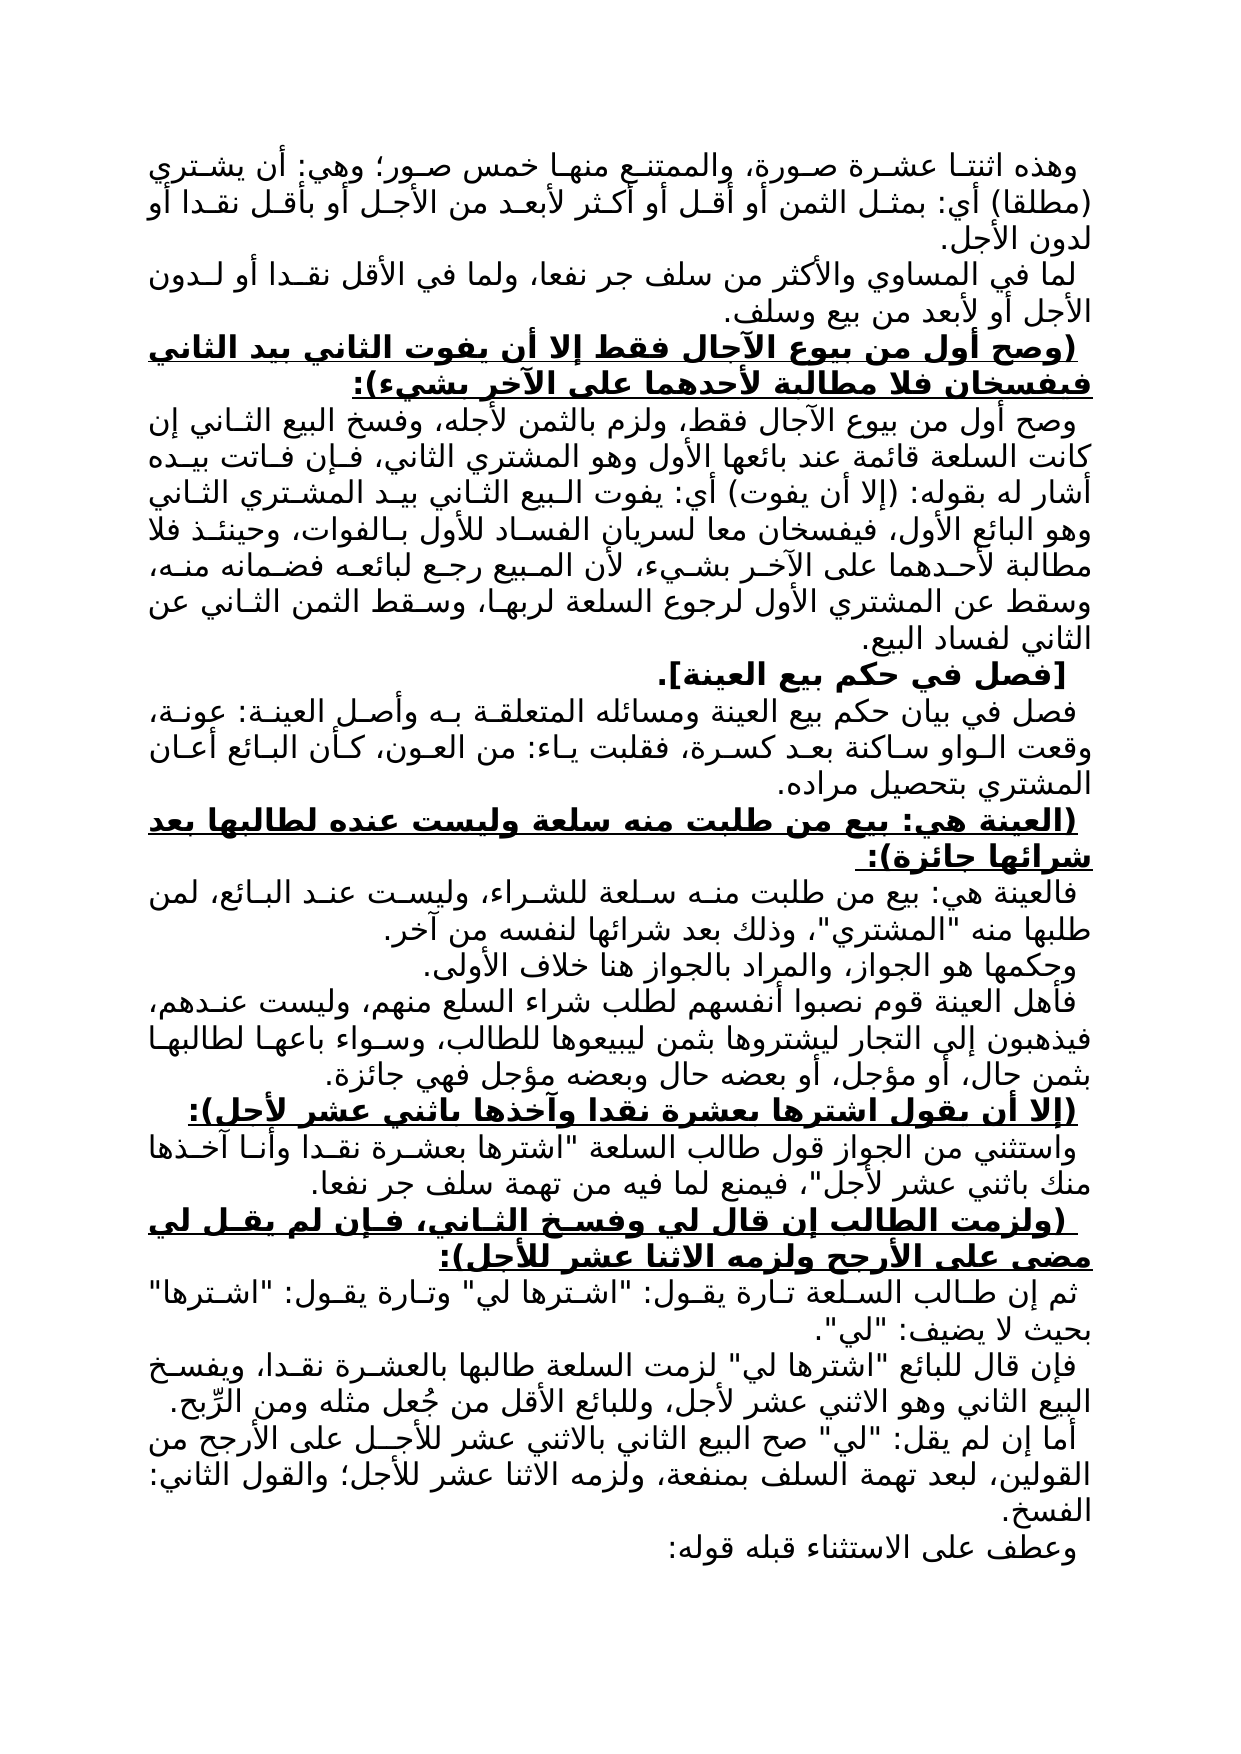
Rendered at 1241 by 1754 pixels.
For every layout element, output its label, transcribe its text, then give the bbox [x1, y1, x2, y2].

text (ولزمت الطالب إن قال لي وفسخ الثاني، فإن لم يقل لي مضى على الأرجح ولزمه الاثنا عشر للأجل): [148, 1202, 1093, 1274]
text فأهل العينة قوم نصبوا أنفسهم لطلب شراء السلع منهم، وليست عندهم، فيذهبون إلى التجار ليشتروها بثمن ليبيعوها للطالب، وسواء باعها لطالبها بثمن حال، أو مؤجل، أو بعضه حال وبعضه مؤجل فهي جائزة. [148, 984, 1093, 1093]
text وهذه اثنتا عشرة صورة، والممتنع منها خمس صور؛ وهي: أن يشتري (مطلقا) أي: بمثل الثمن أو أقل أو أكثر لأبعد من الأجل أو بأقل نقدا أو لدون الأجل. [148, 148, 1093, 257]
text فصل في بيان حكم بيع العينة ومسائله المتعلقة به وأصل العينة: عونة، وقعت الواو ساكنة بعد كسرة، فقلبت ياء: من العون، كأن البائع أعان المشتري بتحصيل مراده. [148, 693, 1093, 802]
text أما إن لم يقل: "لي" صح البيع الثاني بالاثني عشر للأجل على الأرجح من القولين، لبعد تهمة السلف بمنفعة، ولزمه الاثنا عشر للأجل؛ والقول الثاني: الفسخ. [148, 1420, 1093, 1529]
text وصح أول من بيوع الآجال فقط، ولزم بالثمن لأجله، وفسخ البيع الثاني إن كانت السلعة قائمة عند بائعها الأول وهو المشتري الثاني، فإن فاتت بيده أشار له بقوله: (إلا أن يفوت) أي: يفوت البيع الثاني بيد المشتري الثاني وهو البائع الأول، فيفسخان معا لسريان الفساد للأول بالفوات، وحينئذ فلا مطالبة لأحدهما على الآخر بشيء، لأن المبيع رجع لبائعه فضمانه منه، وسقط عن المشتري الأول لرجوع السلعة لربها، وسقط الثمن الثاني عن الثاني لفساد البيع. [148, 402, 1093, 657]
text واستثني من الجواز قول طالب السلعة "اشترها بعشرة نقدا وأنا آخذها منك باثني عشر لأجل"، فيمنع لما فيه من تهمة سلف جر نفعا. [148, 1129, 1093, 1202]
text لما في المساوي والأكثر من سلف جر نفعا، ولما في الأقل نقدا أو لدون الأجل أو لأبعد من بيع وسلف. [148, 257, 1093, 329]
text [فصل في حكم بيع العينة]. [148, 657, 1093, 693]
text (إلا أن يقول اشترها بعشرة نقدا وآخذها باثني عشر لأجل): [148, 1093, 1093, 1129]
text وحكمها هو الجواز، والمراد بالجواز هنا خلاف الأولى. [148, 947, 1093, 984]
text فإن قال للبائع "اشترها لي" لزمت السلعة طالبها بالعشرة نقدا، ويفسخ البيع الثاني وهو الاثني عشر لأجل، وللبائع الأقل من جُعل مثله ومن الرِّبح. [148, 1347, 1093, 1420]
text (العينة هي: بيع من طلبت منه سلعة وليست عنده لطالبها بعد شرائها جائزة): [148, 802, 1093, 875]
text فالعينة هي: بيع من طلبت منه سلعة للشراء، وليست عند البائع، لمن طلبها منه "المشتري"، وذلك بعد شرائها لنفسه من آخر. [148, 875, 1093, 947]
text (وصح أول من بيوع الآجال فقط إلا أن يفوت الثاني بيد الثاني فيفسخان فلا مطالبة لأحدهما على الآخر بشيء): [148, 329, 1093, 402]
text ثم إن طالب السلعة تارة يقول: "اشترها لي" وتارة يقول: "اشترها" بحيث لا يضيف: "لي". [148, 1274, 1093, 1347]
text وعطف على الاستثناء قبله قوله: [148, 1529, 1093, 1565]
